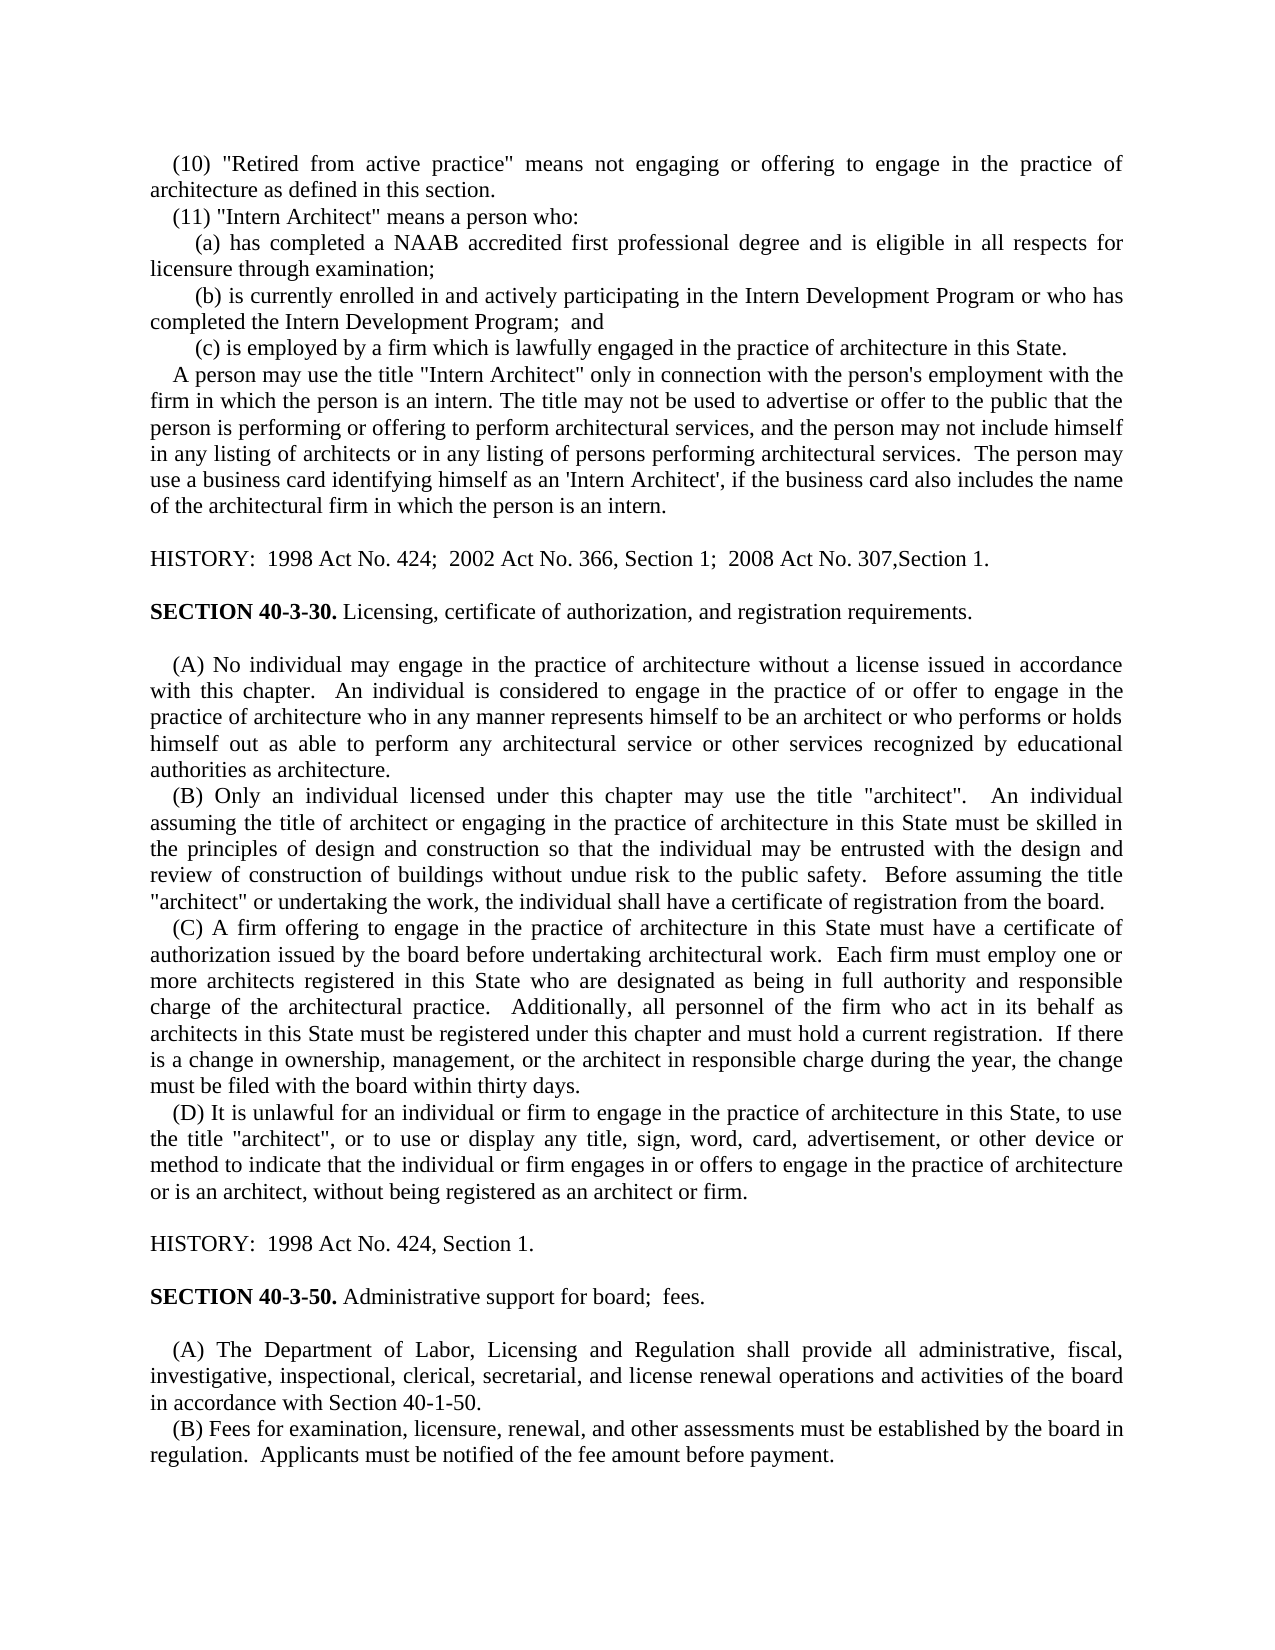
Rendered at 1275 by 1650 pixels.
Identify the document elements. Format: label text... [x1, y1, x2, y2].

text HISTORY: 1998 Act No. 424, Section 1. [150, 1231, 1125, 1257]
text (D) It is unlawful for an individual or firm to engage in the practice of architecture in this State, to use the title "architect", or to use or display any title, sign, word, card, advertisement, or other device or method to indicate that the individual or firm engages in or offers to engage in the practice of architecture or is an architect, without being registered as an architect or firm. [150, 1099, 1125, 1204]
text SECTION 40-3-50. Administrative support for board; fees. [150, 1283, 1125, 1309]
text (a) has completed a NAAB accredited first professional degree and is eligible in all respects for licensure through examination; [150, 229, 1125, 282]
text (C) A firm offering to engage in the practice of architecture in this State must have a certificate of authorization issued by the board before undertaking architectural work. Each firm must employ one or more architects registered in this State who are designated as being in full authority and responsible charge of the architectural practice. Additionally, all personnel of the firm who act in its behalf as architects in this State must be registered under this chapter and must hold a current registration. If there is a change in ownership, management, or the architect in responsible charge during the year, the change must be filed with the board within thirty days. [150, 914, 1125, 1099]
text A person may use the title "Intern Architect" only in connection with the person's employment with the firm in which the person is an intern. The title may not be used to advertise or offer to the public that the person is performing or offering to perform architectural services, and the person may not include himself in any listing of architects or in any listing of persons performing architectural services. The person may use a business card identifying himself as an 'Intern Architect', if the business card also includes the name of the architectural firm in which the person is an intern. [150, 361, 1125, 519]
text (B) Only an individual licensed under this chapter may use the title "architect". An individual assuming the title of architect or engaging in the practice of architecture in this State must be skilled in the principles of design and construction so that the individual may be entrusted with the design and review of construction of buildings without undue risk to the public safety. Before assuming the title "architect" or undertaking the work, the individual shall have a certificate of registration from the board. [150, 782, 1125, 914]
text (10) "Retired from active practice" means not engaging or offering to engage in the practice of architecture as defined in this section. [150, 150, 1125, 203]
text (B) Fees for examination, licensure, renewal, and other assessments must be established by the board in regulation. Applicants must be notified of the fee amount before payment. [150, 1415, 1125, 1468]
text (b) is currently enrolled in and actively participating in the Intern Development Program or who has completed the Intern Development Program; and [150, 282, 1125, 334]
text (A) The Department of Labor, Licensing and Regulation shall provide all administrative, fiscal, investigative, inspectional, clerical, secretarial, and license renewal operations and activities of the board in accordance with Section 40-1-50. [150, 1336, 1125, 1415]
text SECTION 40-3-30. Licensing, certificate of authorization, and registration requirements. [150, 598, 1125, 624]
text (11) "Intern Architect" means a person who: [150, 203, 1125, 229]
text (A) No individual may engage in the practice of architecture without a license issued in accordance with this chapter. An individual is considered to engage in the practice of or offer to engage in the practice of architecture who in any manner represents himself to be an architect or who performs or holds himself out as able to perform any architectural service or other services recognized by educational authorities as architecture. [150, 651, 1125, 782]
text (c) is employed by a firm which is lawfully engaged in the practice of architecture in this State. [150, 334, 1125, 361]
text HISTORY: 1998 Act No. 424; 2002 Act No. 366, Section 1; 2008 Act No. 307,Section 1. [150, 545, 1125, 572]
